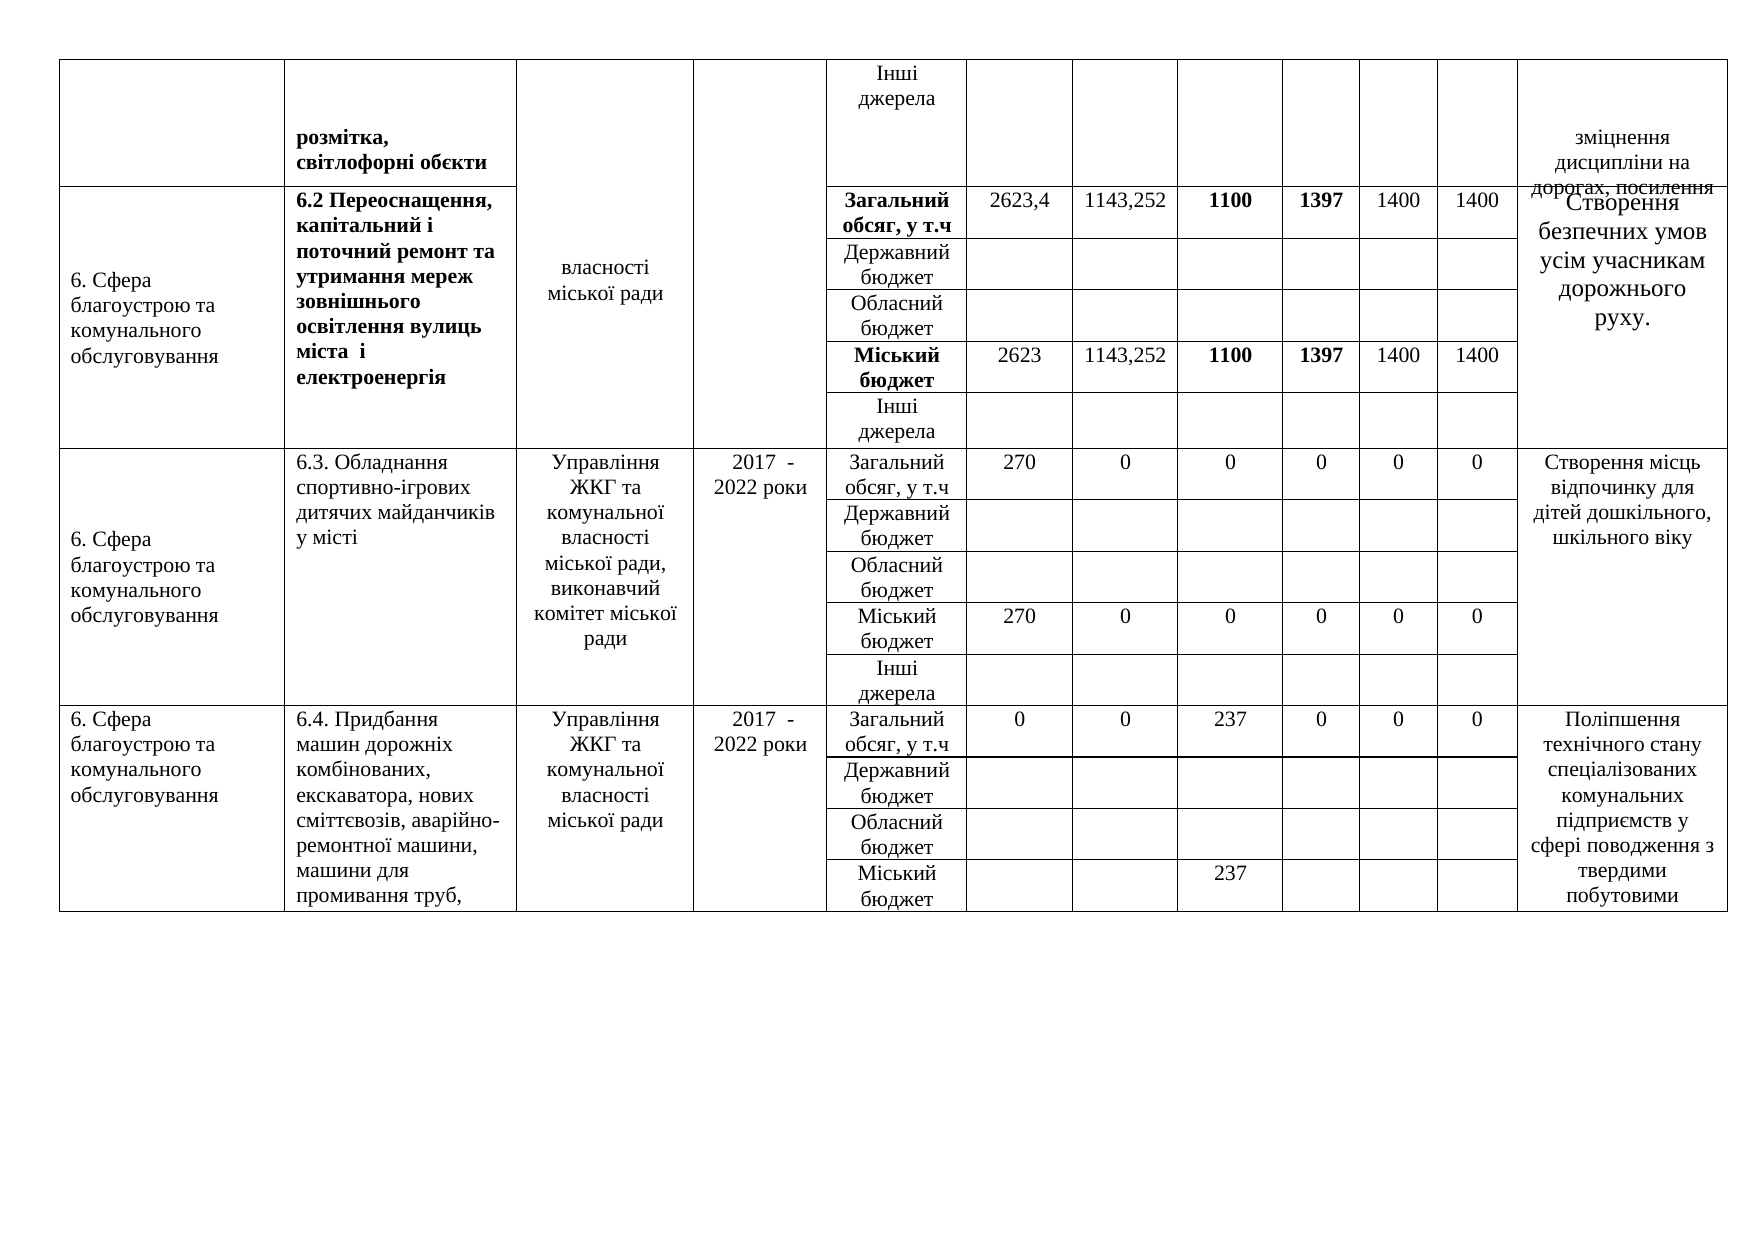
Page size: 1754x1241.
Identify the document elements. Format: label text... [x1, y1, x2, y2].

table_cell [1178, 809, 1282, 859]
table_cell 0 [1438, 706, 1517, 756]
table_cell [1283, 809, 1359, 859]
table_cell [1283, 552, 1359, 602]
table_cell [1178, 60, 1282, 186]
table_cell [1283, 239, 1359, 289]
table_cell [1178, 758, 1282, 808]
table_cell [1073, 758, 1177, 808]
table_cell [1360, 758, 1437, 808]
table_cell 0 [1283, 706, 1359, 756]
table_cell [1178, 500, 1282, 551]
table_cell [1073, 860, 1177, 911]
table_cell [967, 758, 1072, 808]
table_cell [1073, 500, 1177, 551]
table_cell 1100 [1178, 342, 1282, 392]
table_cell Iншi джерела [827, 655, 966, 705]
table_cell [1438, 860, 1517, 911]
table_cell [967, 239, 1072, 289]
table_cell 0 [1283, 449, 1359, 499]
table_cell [1073, 655, 1177, 705]
table_cell 1100 [1178, 187, 1282, 238]
table_cell [1073, 290, 1177, 341]
table_cell [1438, 290, 1517, 341]
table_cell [60, 187, 284, 448]
table_cell Загальний обсяг, у т.ч [827, 187, 966, 238]
table_cell [1360, 290, 1437, 341]
table_cell Загальний обсяг, у т.ч [827, 706, 966, 756]
table_cell [1283, 655, 1359, 705]
table_cell [1360, 809, 1437, 859]
table_cell 1400 [1360, 342, 1437, 392]
table_cell 6.4. Придбання машин дорожніх комбінованих, екскаватора, нових сміттєвозів, аварійно-ремонтної машини, машини для промивання труб, телескопічної вежі, сніговідкидної машини, трактору з причіпним обладнанням, кущорізів, відбійних молотків, мотопомп, роторної косарки, снігоприбиральні машини [285, 706, 516, 911]
table_cell [1283, 500, 1359, 551]
table_cell 0 [967, 706, 1072, 756]
table_cell Іншi джерела [827, 393, 966, 448]
table_cell 2017 - 2022 роки [694, 706, 826, 911]
table_cell Обласний бюджет [827, 552, 966, 602]
table_cell [1360, 393, 1437, 448]
table_cell 0 [1283, 603, 1359, 653]
table_cell Створення місць відпочинку для дітей дошкільного, шкільного віку [1518, 449, 1727, 705]
table_cell 0 [1073, 603, 1177, 653]
table_cell [967, 860, 1072, 911]
table_cell [1438, 60, 1517, 186]
table_cell [1178, 655, 1282, 705]
table_cell [1178, 239, 1282, 289]
table_cell [1178, 290, 1282, 341]
table_cell [1073, 60, 1177, 186]
table_cell 1143,252 [1073, 187, 1177, 238]
table_cell [1073, 552, 1177, 602]
table_cell 2017 - 2022 роки [694, 449, 826, 705]
table_cell Міський бюджет [827, 342, 966, 392]
table_cell Управління ЖКГ та комунальної власності міської ради, виконавчий комітет міської ради [517, 449, 693, 705]
table_cell 6.2 Переоснащення, капітальний і поточний ремонт та утримання мереж зовнішнього освітлення вулиць міста і електроенергія [285, 187, 516, 448]
table_cell 6. Сфера благоустрою та комунального обслуговування [60, 449, 284, 705]
table_cell [967, 500, 1072, 551]
table_cell 6.3. Обладнання спортивно-ігрових дитячих майданчиків у місті [285, 449, 516, 705]
table_cell 0 [1360, 603, 1437, 653]
table_cell [1360, 552, 1437, 602]
table_cell Державний бюджет [827, 239, 966, 289]
table_cell 1143,252 [1073, 342, 1177, 392]
table_cell 0 [1438, 603, 1517, 653]
table_cell Обласний бюджет [827, 290, 966, 341]
table_cell 1400 [1438, 187, 1517, 238]
table_cell [967, 809, 1072, 859]
table_cell [1438, 500, 1517, 551]
table_cell Державний бюджет [827, 500, 966, 551]
table_cell 2623 [967, 342, 1072, 392]
table_cell Обласний бюджет [827, 809, 966, 859]
table_cell 1400 [1438, 342, 1517, 392]
table_cell 0 [1073, 449, 1177, 499]
table_cell Державний бюджет [827, 758, 966, 808]
table_cell [1283, 290, 1359, 341]
table_cell 237 [1178, 706, 1282, 756]
table_cell [967, 60, 1072, 186]
table_cell [1360, 239, 1437, 289]
table_cell [1438, 552, 1517, 602]
table_cell Поліпшення технічного стану спеціалізованих комунальних підприємств у сфері поводження з твердими побутовими відходами. Утримання території міста відповідно до діючих санітарних норм і правил. Поліпшення санітарно-епідеміологічного благополуччя населення [1518, 706, 1727, 911]
table_cell 270 [967, 603, 1072, 653]
table_cell 0 [1073, 706, 1177, 756]
table_cell [967, 290, 1072, 341]
table_cell 0 [1360, 706, 1437, 756]
table_cell [1283, 60, 1359, 186]
table_cell [967, 552, 1072, 602]
table_cell 0 [1178, 603, 1282, 653]
table_cell [1283, 860, 1359, 911]
table_cell 270 [967, 449, 1072, 499]
table_cell Загальний обсяг, у т.ч [827, 449, 966, 499]
table_cell 1400 [1360, 187, 1437, 238]
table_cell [60, 706, 284, 911]
table_cell [1360, 655, 1437, 705]
table_cell Управління ЖКГ та комунальної власності міської ради [517, 706, 693, 911]
table_cell [1438, 393, 1517, 448]
table_cell [1283, 393, 1359, 448]
table_cell [1178, 393, 1282, 448]
table_cell 0 [1178, 449, 1282, 499]
table_cell 2623,4 [967, 187, 1072, 238]
table_cell 0 [1360, 449, 1437, 499]
table_cell [1073, 393, 1177, 448]
table_cell [1360, 60, 1437, 186]
table_cell [967, 655, 1072, 705]
table_cell [1073, 239, 1177, 289]
table_cell [967, 393, 1072, 448]
table_cell [1283, 758, 1359, 808]
table_cell [1178, 552, 1282, 602]
table_cell [1360, 500, 1437, 551]
table_cell [1438, 239, 1517, 289]
table_cell Створення безпечних умов усім учасникам дорожнього руху. [1518, 187, 1727, 448]
table_cell 1397 [1283, 187, 1359, 238]
table_cell [1438, 758, 1517, 808]
table_cell Міський бюджет [827, 603, 966, 653]
table_cell 237 [1178, 860, 1282, 911]
table_cell [1073, 809, 1177, 859]
table_cell Міський бюджет [827, 860, 966, 911]
table_cell 1397 [1283, 342, 1359, 392]
table_cell [1438, 655, 1517, 705]
table_cell [1438, 809, 1517, 859]
table_cell [1360, 860, 1437, 911]
table_cell Iншi джерела [827, 60, 966, 186]
table_cell 0 [1438, 449, 1517, 499]
